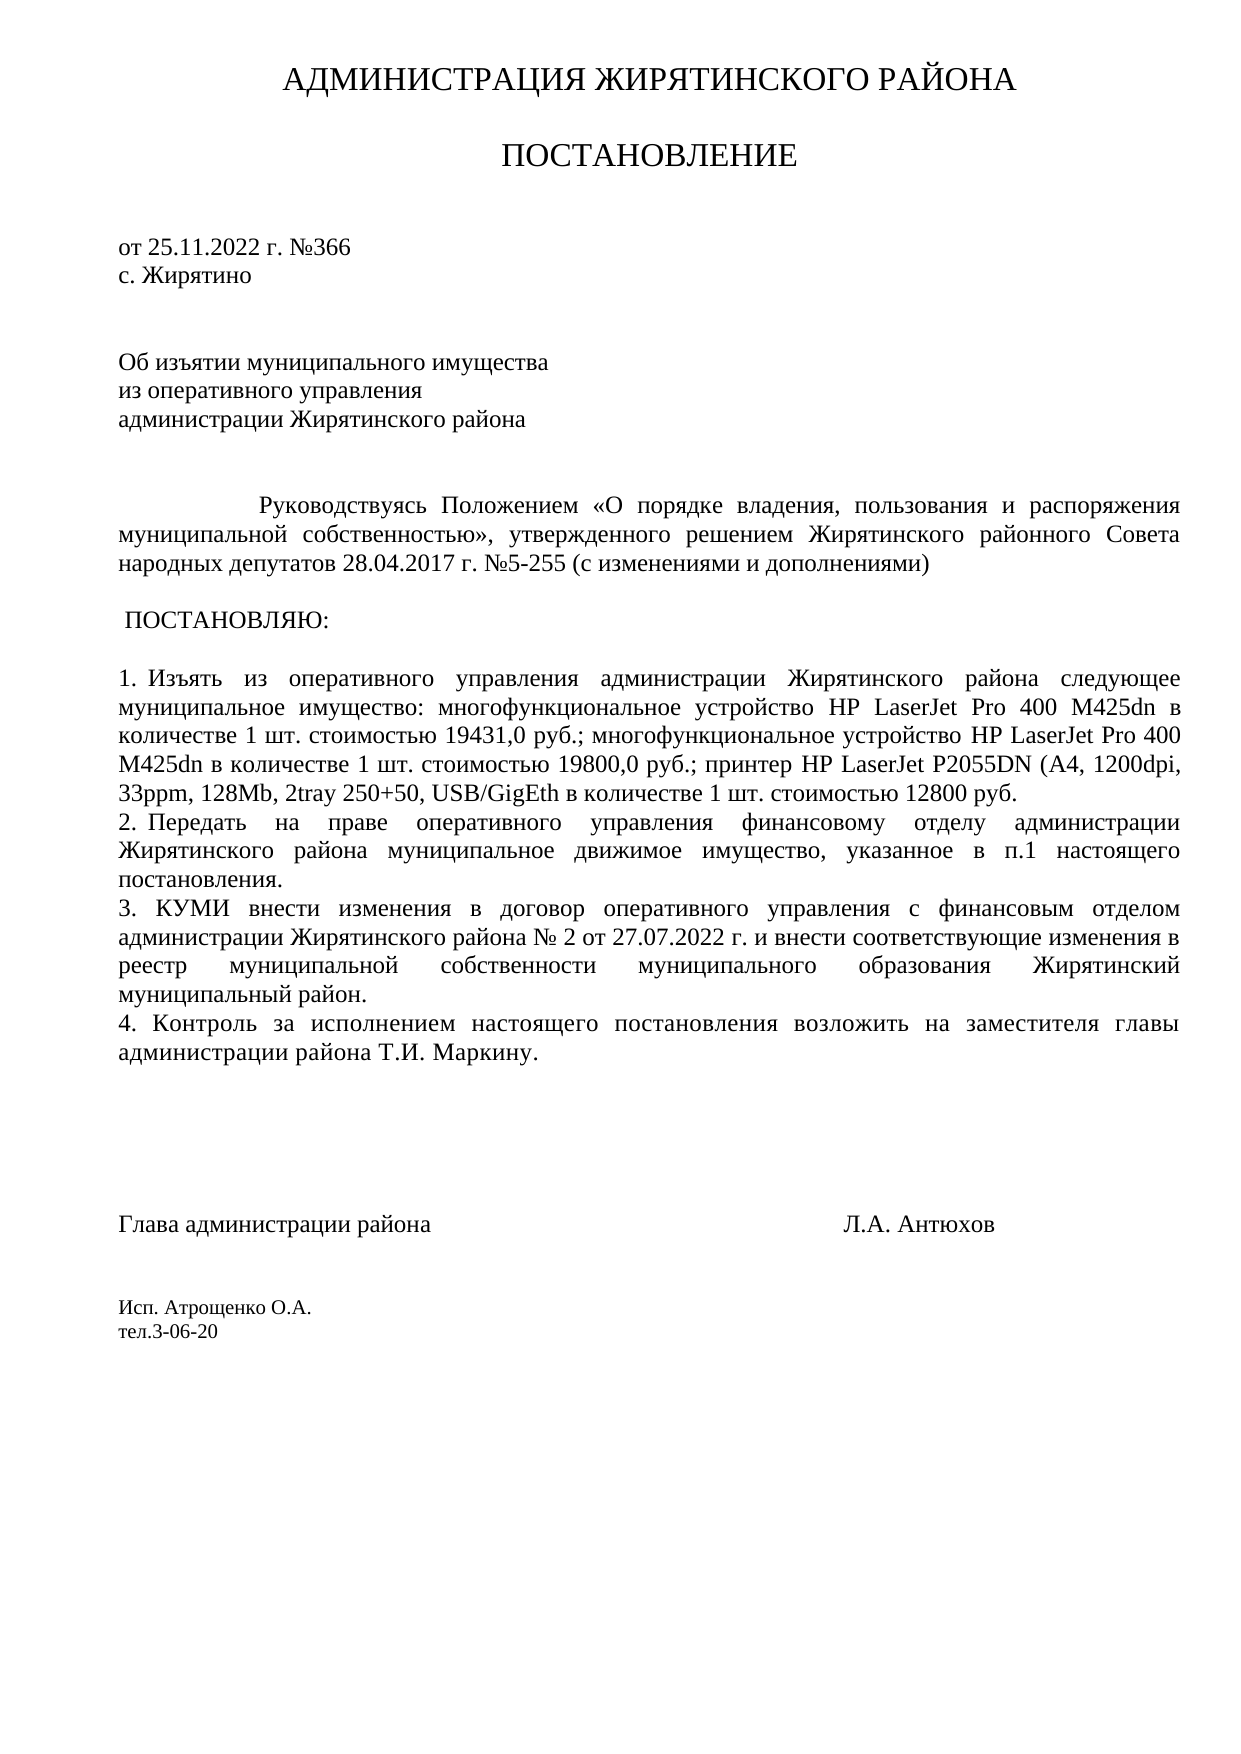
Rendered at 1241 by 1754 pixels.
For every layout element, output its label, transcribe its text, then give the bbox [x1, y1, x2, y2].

text Руководствуясь Положением «О порядке владения, пользования и распоряжения муниципальной собственностью», утвержденного решением Жирятинского районного Совета народных депутатов 28.04.2017 г. №5-255 (с изменениями и дополнениями) [118, 490, 1181, 577]
text 4. Контроль за исполнением настоящего постановления возложить на заместителя главы администрации района Т.И. Маркину. [118, 1008, 1181, 1065]
text ПОСТАНОВЛЕНИЕ [118, 136, 1181, 174]
text Глава администрации района Л.А. Антюхов [118, 1209, 1181, 1238]
text Об изъятии муниципального имущества [118, 347, 1181, 375]
text ПОСТАНОВЛЯЮ: [118, 605, 1181, 634]
title АДМИНИСТРАЦИЯ ЖИРЯТИНСКОГО РАЙОНА [118, 59, 1181, 97]
text из оперативного управления [118, 375, 1181, 404]
list Изъять из оперативного управления администрации Жирятинского района следующее муниципальное имущество: многофункциональное устройство HP LaserJet Pro 400 M425dn в количестве 1 шт. стоимостью 19431,0 руб.; многофункциональное устройство HP LaserJet Pro 400 M425dn в количестве 1 шт. стоимостью 19800,0 руб.; принтер HP LaserJet P2055DN (A4, 1200dpi, 33ppm, 128Mb, 2tray 250+50, USB/GigEth в количестве 1 шт. стоимостью 12800 руб. [118, 663, 1181, 807]
subtitle от 25.11.2022 г. №366 [118, 232, 1181, 260]
text администрации Жирятинского района [118, 404, 1181, 433]
text 3. КУМИ внести изменения в договор оперативного управления с финансовым отделом администрации Жирятинского района № 2 от 27.07.2022 г. и внести соответствующие изменения в реестр муниципальной собственности муниципального образования Жирятинский муниципальный район. [118, 893, 1181, 1008]
text Исп. Атрощенко О.А. [118, 1295, 1181, 1319]
subtitle с. Жирятино [118, 260, 1181, 289]
text тел.3-06-20 [118, 1319, 1181, 1343]
list Передать на праве оперативного управления финансовому отделу администрации Жирятинского района муниципальное движимое имущество, указанное в п.1 настоящего постановления. [118, 807, 1181, 893]
